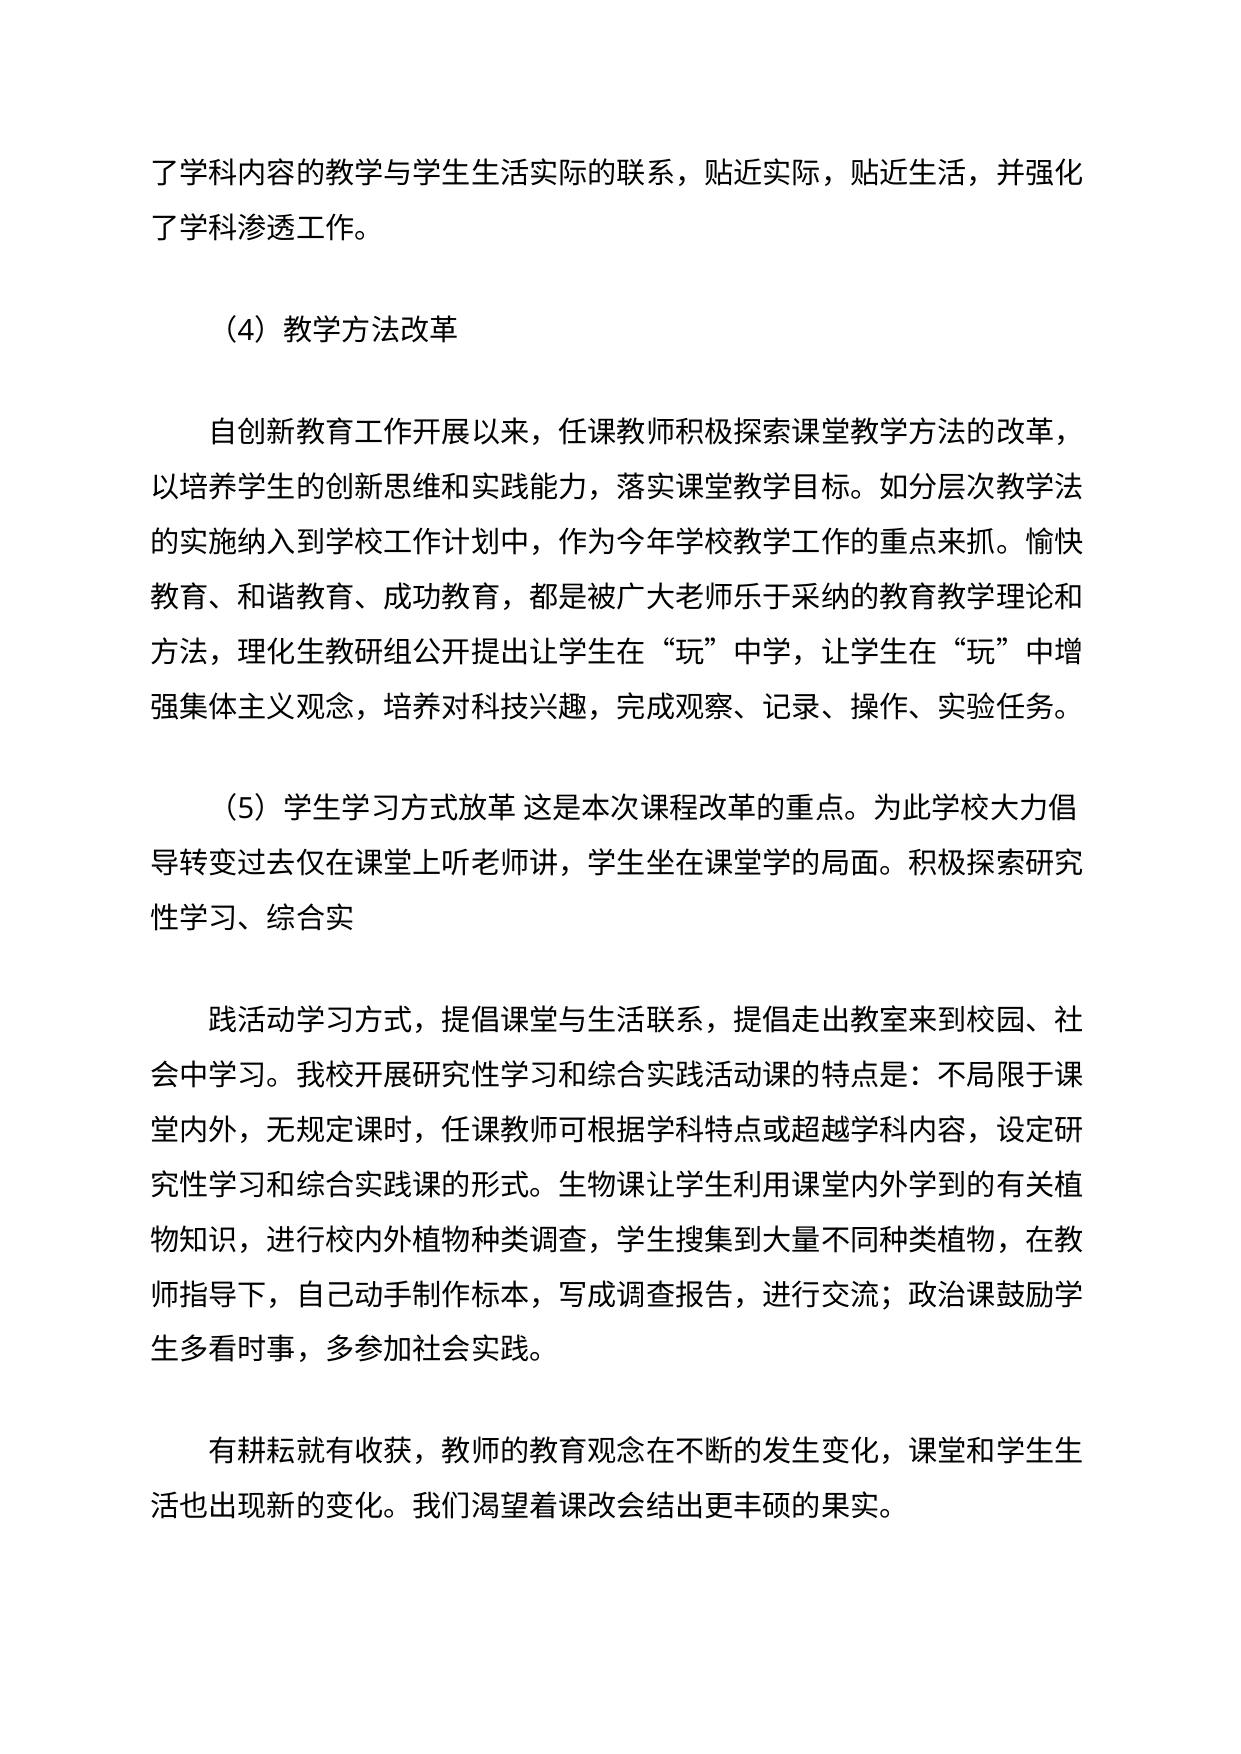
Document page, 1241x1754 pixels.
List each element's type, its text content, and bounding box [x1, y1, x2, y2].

text 自创新教育工作开展以来，任课教师积极探索课堂教学方法的改革，以培养学生的创新思维和实践能力，落实课堂教学目标。如分层次教学法的实施纳入到学校工作计划中，作为今年学校教学工作的重点来抓。愉快教育、和谐教育、成功教育，都是被广大老师乐于采纳的教育教学理论和方法，理化生教研组公开提出让学生在“玩”中学，让学生在“玩”中增强集体主义观念，培养对科技兴趣，完成观察、记录、操作、实验任务。 [150, 409, 1090, 725]
text （4）教学方法改革 [150, 307, 1090, 349]
text 有耕耘就有收获，教师的教育观念在不断的发生变化，课堂和学生生活也出现新的变化。我们渴望着课改会结出更丰硕的果实。 [150, 1428, 1090, 1525]
text （5）学生学习方式放革 这是本次课程改革的重点。为此学校大力倡导转变过去仅在课堂上听老师讲，学生坐在课堂学的局面。积极探索研究性学习、综合实 [150, 785, 1090, 937]
text 践活动学习方式，提倡课堂与生活联系，提倡走出教室来到校园、社会中学习。我校开展研究性学习和综合实践活动课的特点是：不局限于课堂内外，无规定课时，任课教师可根据学科特点或超越学科内容，设定研究性学习和综合实践课的形式。生物课让学生利用课堂内外学到的有关植物知识，进行校内外植物种类调查，学生搜集到大量不同种类植物，在教师指导下，自己动手制作标本，写成调查报告，进行交流；政治课鼓励学生多看时事，多参加社会实践。 [150, 997, 1090, 1368]
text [150, 150, 1090, 247]
